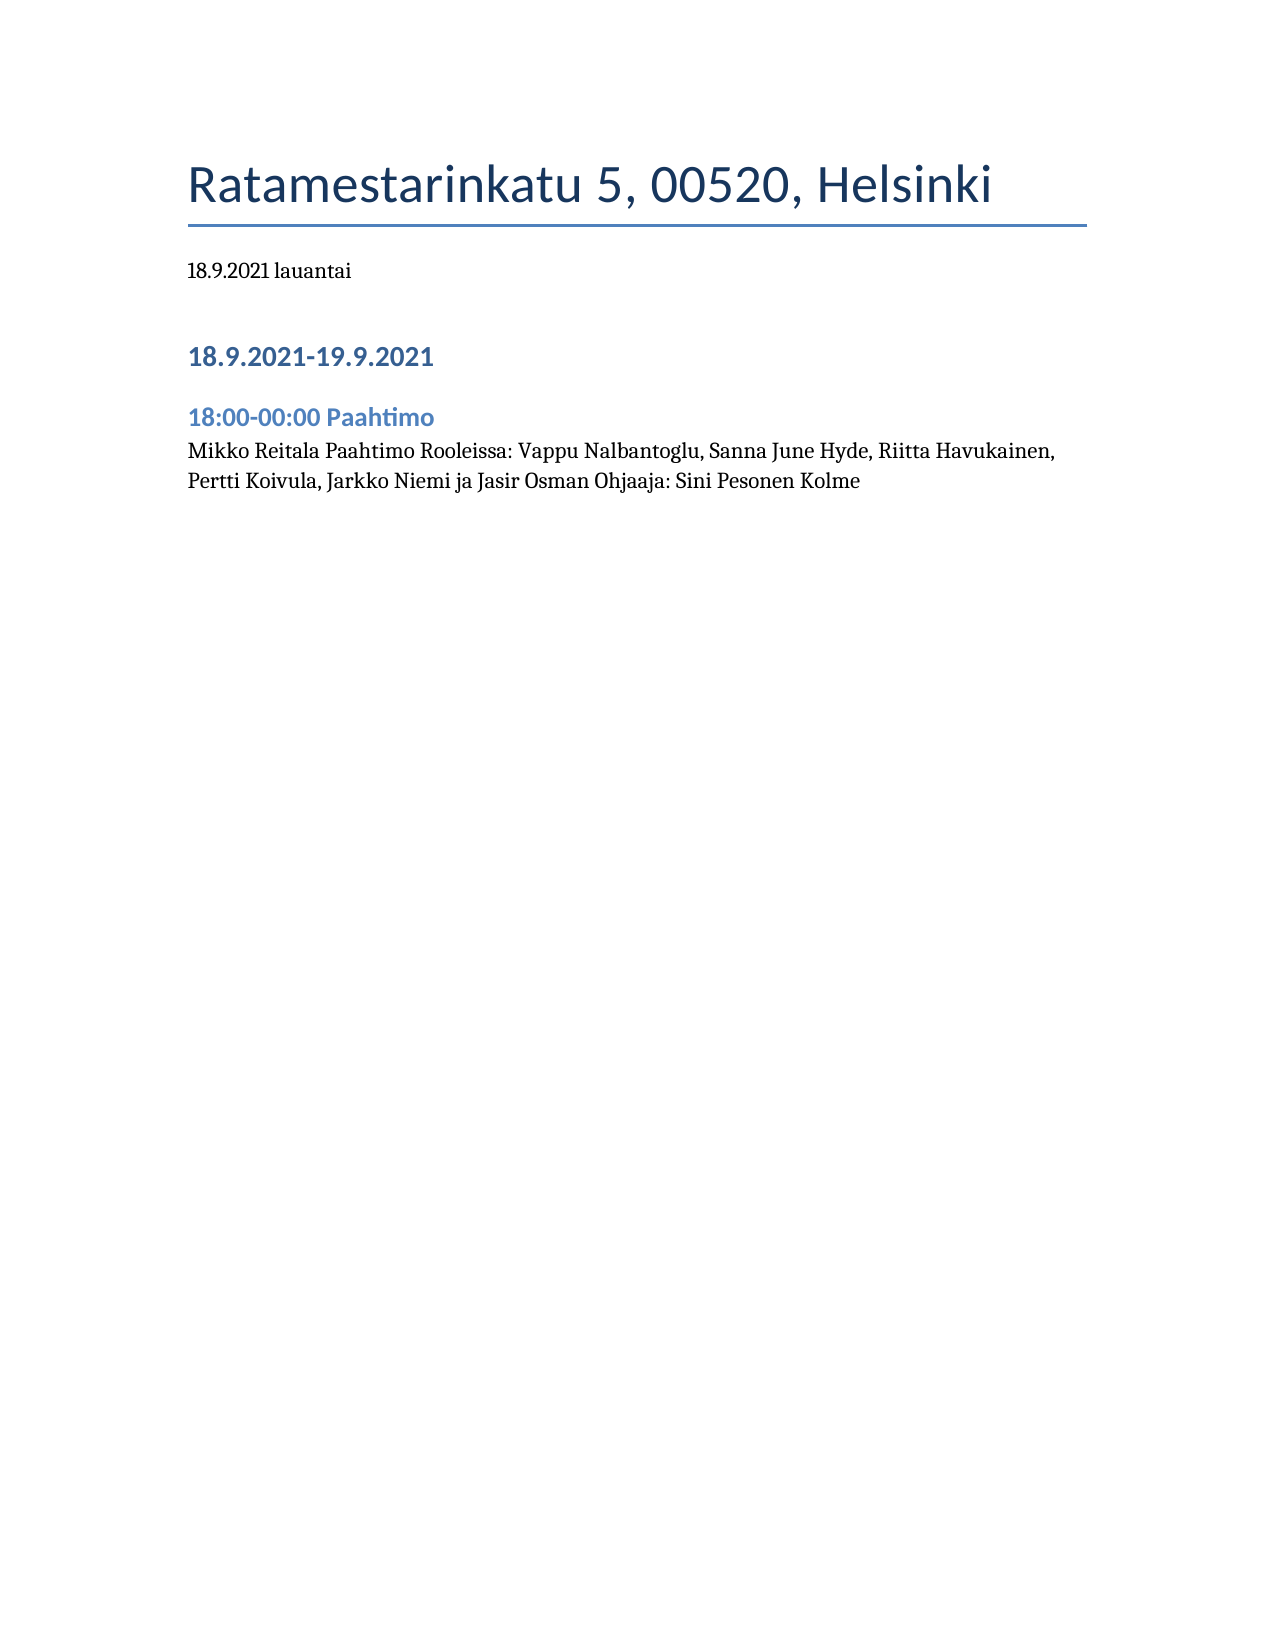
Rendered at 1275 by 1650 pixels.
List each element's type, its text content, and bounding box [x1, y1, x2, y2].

subtitle 18.9.2021-19.9.2021 [187, 338, 1087, 374]
text 18.9.2021 lauantai [187, 258, 1087, 284]
subtitle 18:00-00:00 Paahtimo [187, 400, 1087, 433]
title Ratamestarinkatu 5, 00520, Helsinki [187, 150, 1087, 227]
text Mikko Reitala Paahtimo Rooleissa: Vappu Nalbantoglu, Sanna June Hyde, Riitta Havukainen, Pertti Koivula, Jarkko Niemi ja Jasir Osman Ohjaaja: Sini Pesonen Kolme [187, 438, 1087, 494]
